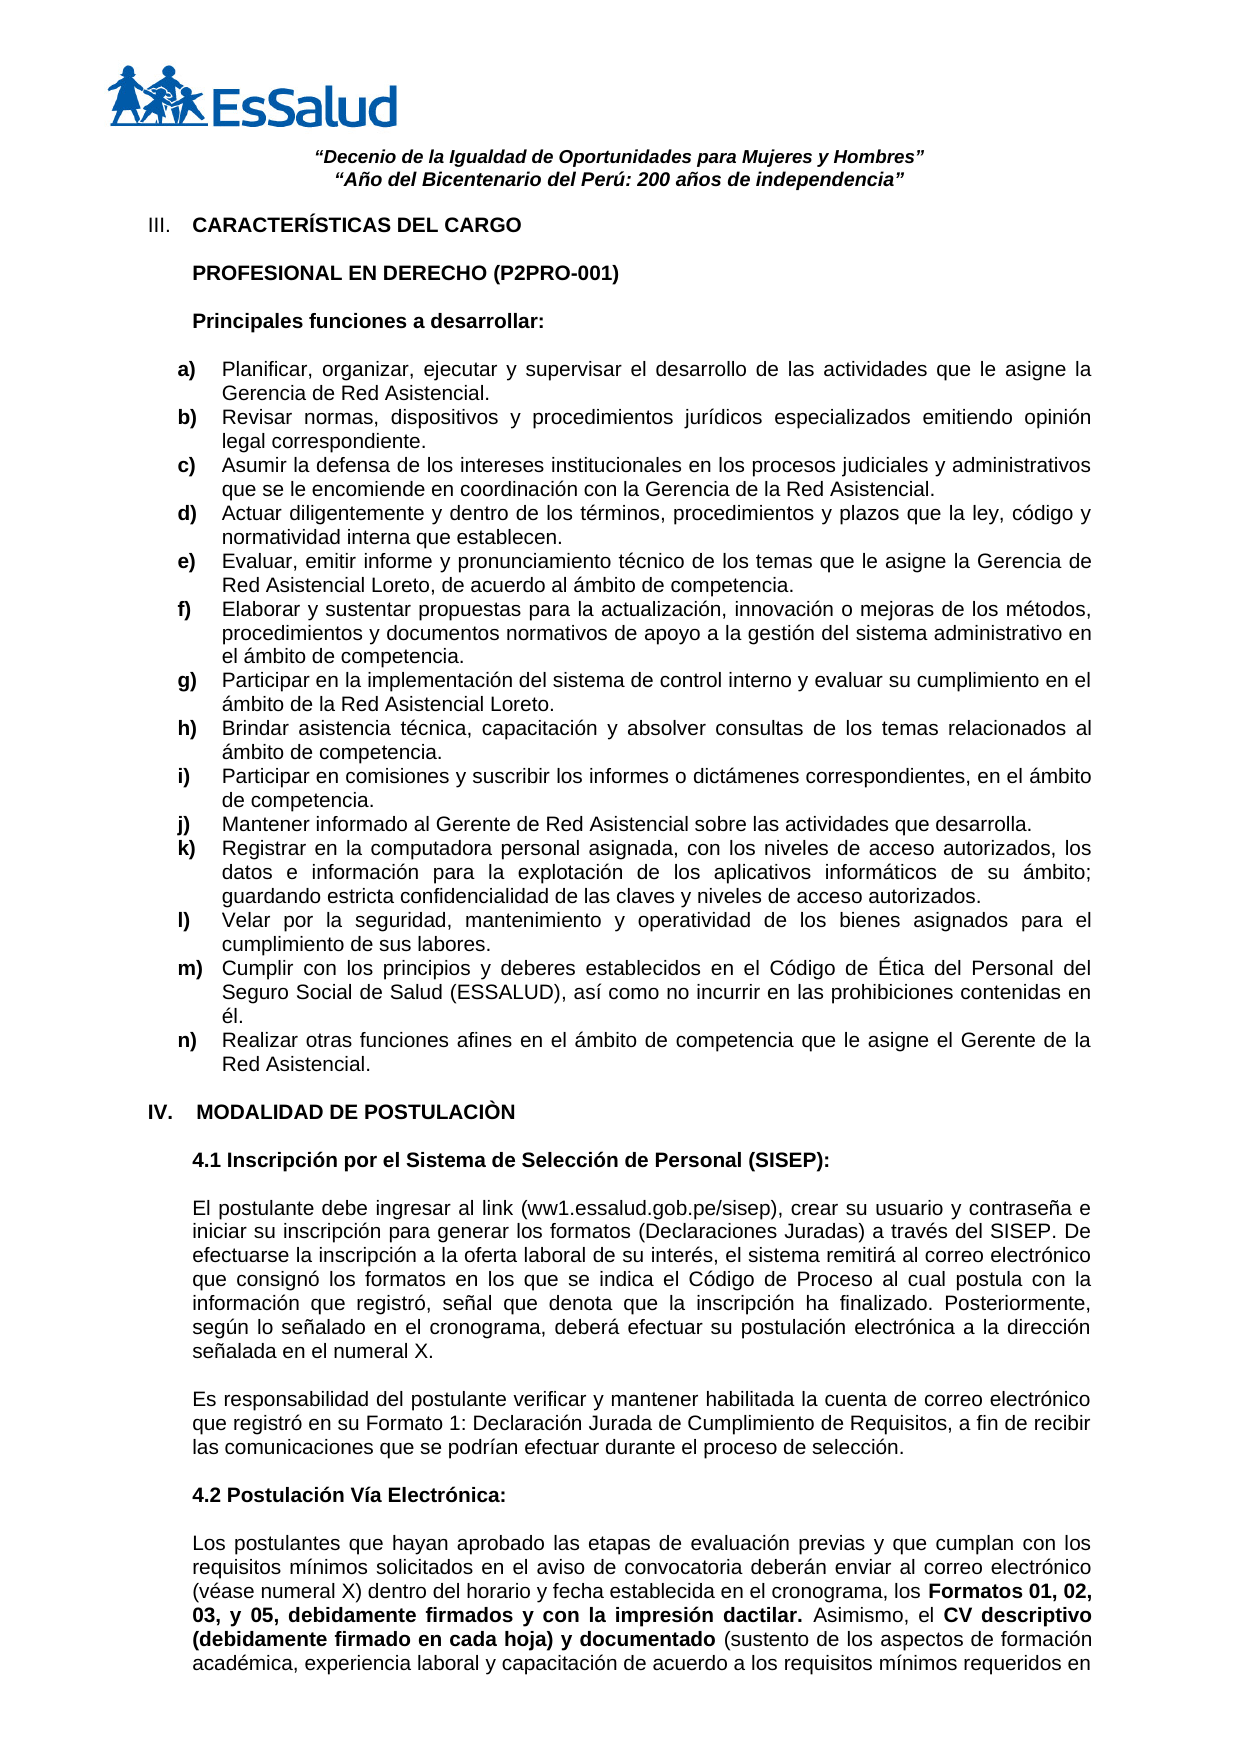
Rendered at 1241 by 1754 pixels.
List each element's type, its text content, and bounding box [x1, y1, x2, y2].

text PROFESIONAL EN DERECHO (P2PRO-001) [192, 261, 1092, 285]
text El postulante debe ingresar al link (ww1.essalud.gob.pe/sisep), crear su usuario y contraseña e iniciar su inscripción para generar los formatos (Declaraciones Juradas) a través del SISEP. De efectuarse la inscripción a la oferta laboral de su interés, el sistema remitirá al correo electrónico que consignó los formatos en los que se indica el Código de Proceso al cual postula con la información que registró, señal que denota que la inscripción ha finalizado. Posteriormente, según lo señalado en el cronograma, deberá efectuar su postulación electrónica a la dirección señalada en el numeral X. [192, 1195, 1092, 1363]
list Actuar diligentemente y dentro de los términos, procedimientos y plazos que la ley, código y normatividad interna que establecen. [177, 501, 1093, 548]
list Realizar otras funciones afines en el ámbito de competencia que le asigne el Gerente de la Red Asistencial. [177, 1028, 1093, 1076]
list Velar por la seguridad, mantenimiento y operatividad de los bienes asignados para el cumplimiento de sus labores. [177, 908, 1093, 956]
list Cumplir con los principios y deberes establecidos en el Código de Ética del Personal del Seguro Social de Salud (ESSALUD), así como no incurrir en las prohibiciones contenidas en él. [177, 956, 1093, 1028]
text Es responsabilidad del postulante verificar y mantener habilitada la cuenta de correo electrónico que registró en su Formato 1: Declaración Jurada de Cumplimiento de Requisitos, a fin de recibir las comunicaciones que se podrían efectuar durante el proceso de selección. [192, 1387, 1092, 1459]
list Evaluar, emitir informe y pronunciamiento técnico de los temas que le asigne la Gerencia de Red Asistencial Loreto, de acuerdo al ámbito de competencia. [177, 548, 1093, 596]
text IV. MODALIDAD DE POSTULACIÒN [148, 1099, 1092, 1123]
list Asumir la defensa de los intereses institucionales en los procesos judiciales y administrativos que se le encomiende en coordinación con la Gerencia de la Red Asistencial. [177, 453, 1093, 501]
text 4.2 Postulación Vía Electrónica: [192, 1483, 1092, 1507]
text Principales funciones a desarrollar: [192, 309, 1092, 333]
list Registrar en la computadora personal asignada, con los niveles de acceso autorizados, los datos e información para la explotación de los aplicativos informáticos de su ámbito; guardando estricta confidencialidad de las claves y niveles de acceso autorizados. [177, 836, 1093, 908]
list Mantener informado al Gerente de Red Asistencial sobre las actividades que desarrolla. [177, 812, 1093, 836]
text 4.1 Inscripción por el Sistema de Selección de Personal (SISEP): [192, 1147, 1092, 1171]
picture [82, 33, 426, 157]
list Revisar normas, dispositivos y procedimientos jurídicos especializados emitiendo opinión legal correspondiente. [177, 405, 1093, 453]
list Planificar, organizar, ejecutar y supervisar el desarrollo de las actividades que le asigne la Gerencia de Red Asistencial. [177, 357, 1093, 405]
list Participar en la implementación del sistema de control interno y evaluar su cumplimiento en el ámbito de la Red Asistencial Loreto. [177, 668, 1093, 716]
list Elaborar y sustentar propuestas para la actualización, innovación o mejoras de los métodos, procedimientos y documentos normativos de apoyo a la gestión del sistema administrativo en el ámbito de competencia. [177, 596, 1093, 668]
list Brindar asistencia técnica, capacitación y absolver consultas de los temas relacionados al ámbito de competencia. [177, 716, 1093, 764]
list Participar en comisiones y suscribir los informes o dictámenes correspondientes, en el ámbito de competencia. [177, 764, 1093, 812]
list CARACTERÍSTICAS DEL CARGO [148, 213, 1092, 237]
